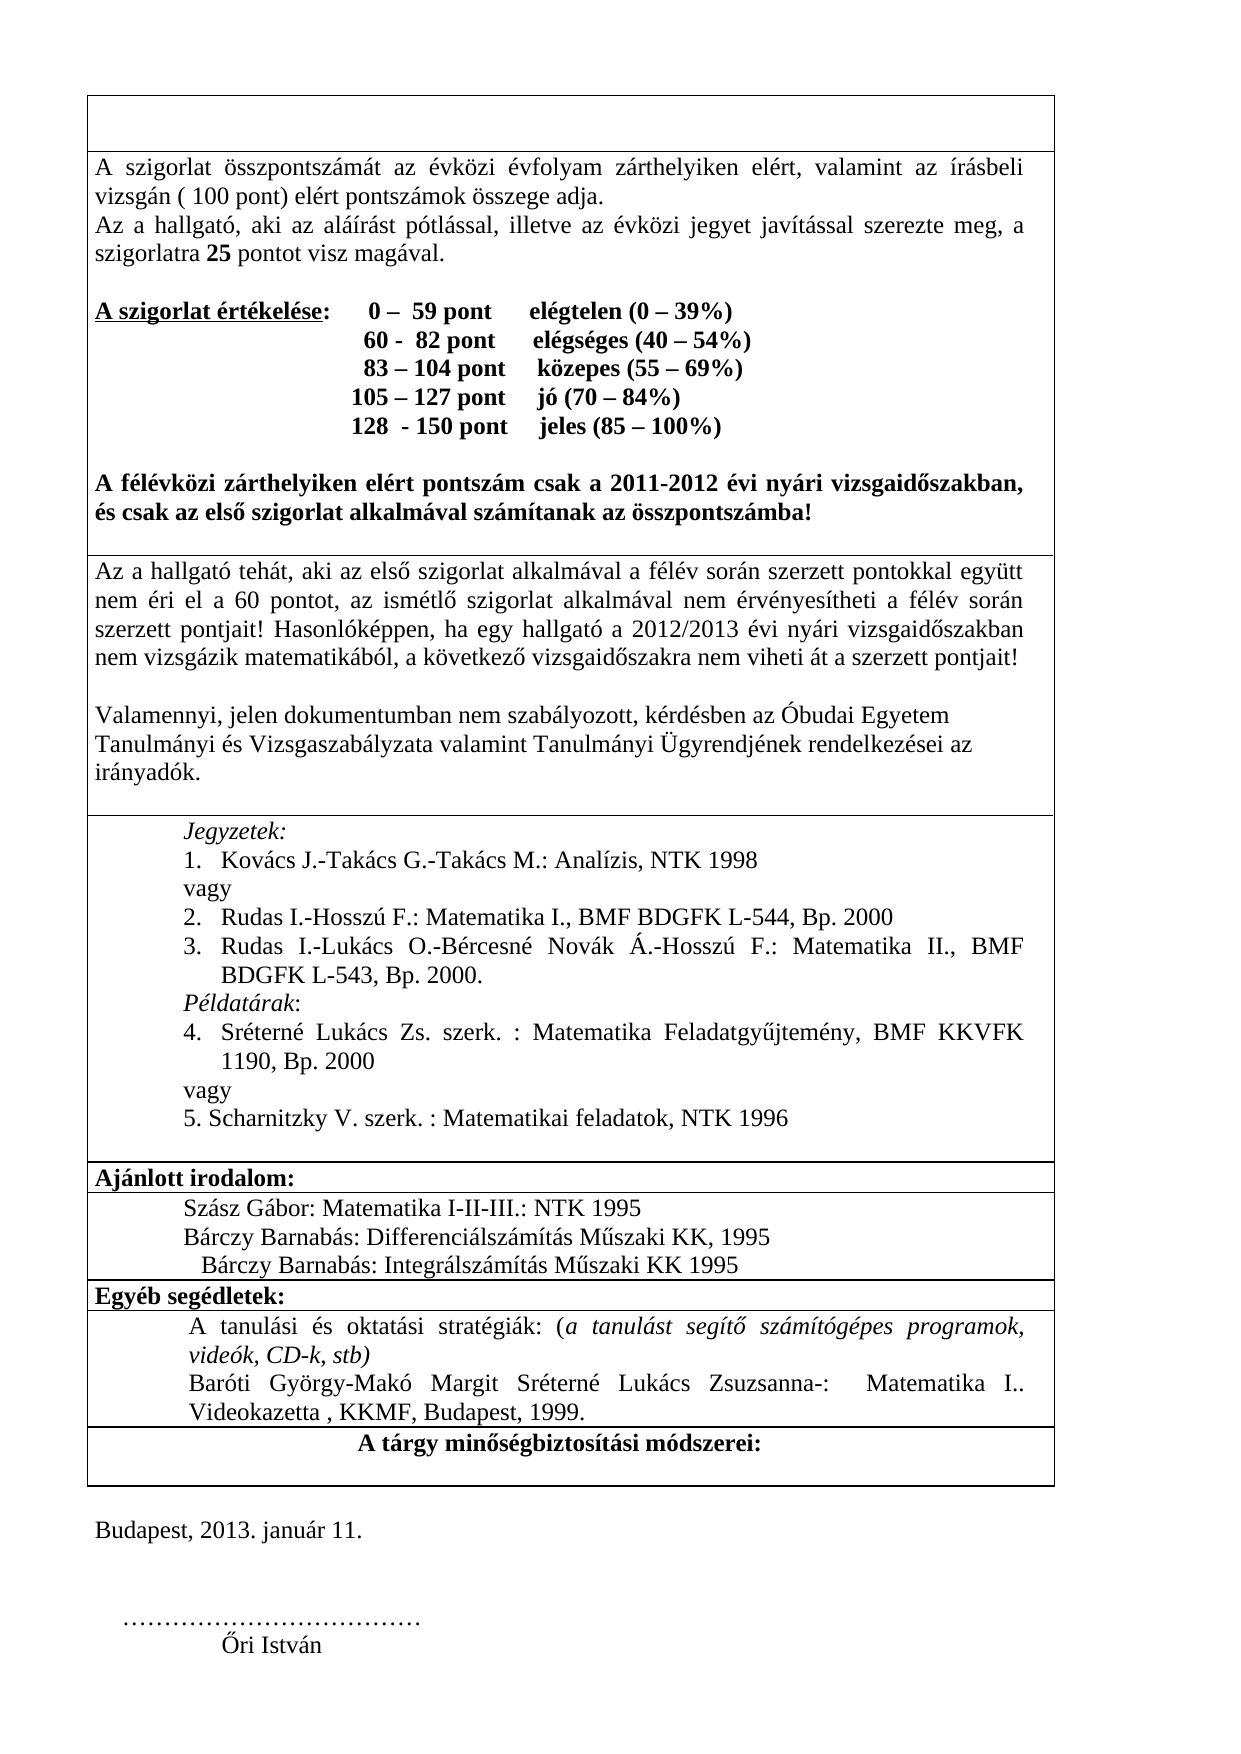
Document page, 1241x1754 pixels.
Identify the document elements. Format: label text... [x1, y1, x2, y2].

table_cell Jegyzetek: Kovács J.-Takács G.-Takács M.: Analízis, NTK 1998 vagy Rudas I.-Hosszú F.: Matematika I., BMF BDGFK L-544, Bp. 2000 Rudas I.-Lukács O.-Bércesné Novák Á.-Hosszú F.: Matematika II., BMF BDGFK L-543, Bp. 2000. Példatárak: Sréterné Lukács Zs. szerk. : Matematika Feladatgyűjtemény, BMF KKVFK 1190, Bp. 2000 vagy 5. Scharnitzky V. szerk. : Matematikai feladatok, NTK 1996 [88, 815, 1054, 1161]
table_cell Szász Gábor: Matematika I-II-III.: NTK 1995 Bárczy Barnabás: Differenciálszámítás Műszaki KK, 1995 Bárczy Barnabás: Integrálszámítás Műszaki KK 1995 [88, 1193, 1054, 1279]
table_cell A tárgy minőségbiztosítási módszerei: [88, 1428, 1054, 1485]
table_cell Egyéb segédletek: [88, 1281, 1054, 1309]
table_cell Ajánlott irodalom: [88, 1163, 1054, 1191]
text Budapest, 2013. január 11. [94, 1515, 1069, 1544]
table_cell A tanulási és oktatási stratégiák: (a tanulást segítő számítógépes programok, videók, CD-k, stb) Baróti György-Makó Margit Sréterné Lukács Zsuzsanna-: Matematika I.. Videokazetta , KKMF, Budapest, 1999. [88, 1311, 1054, 1426]
text ……………………………… [94, 1602, 1069, 1630]
table_cell Az a hallgató tehát, aki az első szigorlat alkalmával a félév során szerzett pontokkal együtt nem éri el a 60 pontot, az ismétlő szigorlat alkalmával nem érvényesítheti a félév során szerzett pontjait! Hasonlóképpen, ha egy hallgató a 2012/2013 évi nyári vizsgaidőszakban nem vizsgázik matematikából, a következő vizsgaidőszakra nem viheti át a szerzett pontjait! Valamennyi, jelen dokumentumban nem szabályozott, kérdésben az Óbudai Egyetem Tanulmányi és Vizsgaszabályzata valamint Tanulmányi Ügyrendjének rendelkezései az irányadók. [88, 555, 1054, 815]
text Őri István [94, 1630, 1069, 1659]
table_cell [88, 96, 1054, 151]
table_cell A szigorlat összpontszámát az évközi évfolyam zárthelyiken elért, valamint az írásbeli vizsgán ( 100 pont) elért pontszámok összege adja. Az a hallgató, aki az aláírást pótlással, illetve az évközi jegyet javítással szerezte meg, a szigorlatra 25 pontot visz magával. A szigorlat értékelése: 0 – 59 pont elégtelen (0 – 39%) 60 - 82 pont elégséges (40 – 54%) 83 – 104 pont közepes (55 – 69%) 105 – 127 pont jó (70 – 84%) 128 - 150 pont jeles (85 – 100%) A félévközi zárthelyiken elért pontszám csak a 2011-2012 évi nyári vizsgaidőszakban, és csak az első szigorlat alkalmával számítanak az összpontszámba! [88, 152, 1054, 555]
